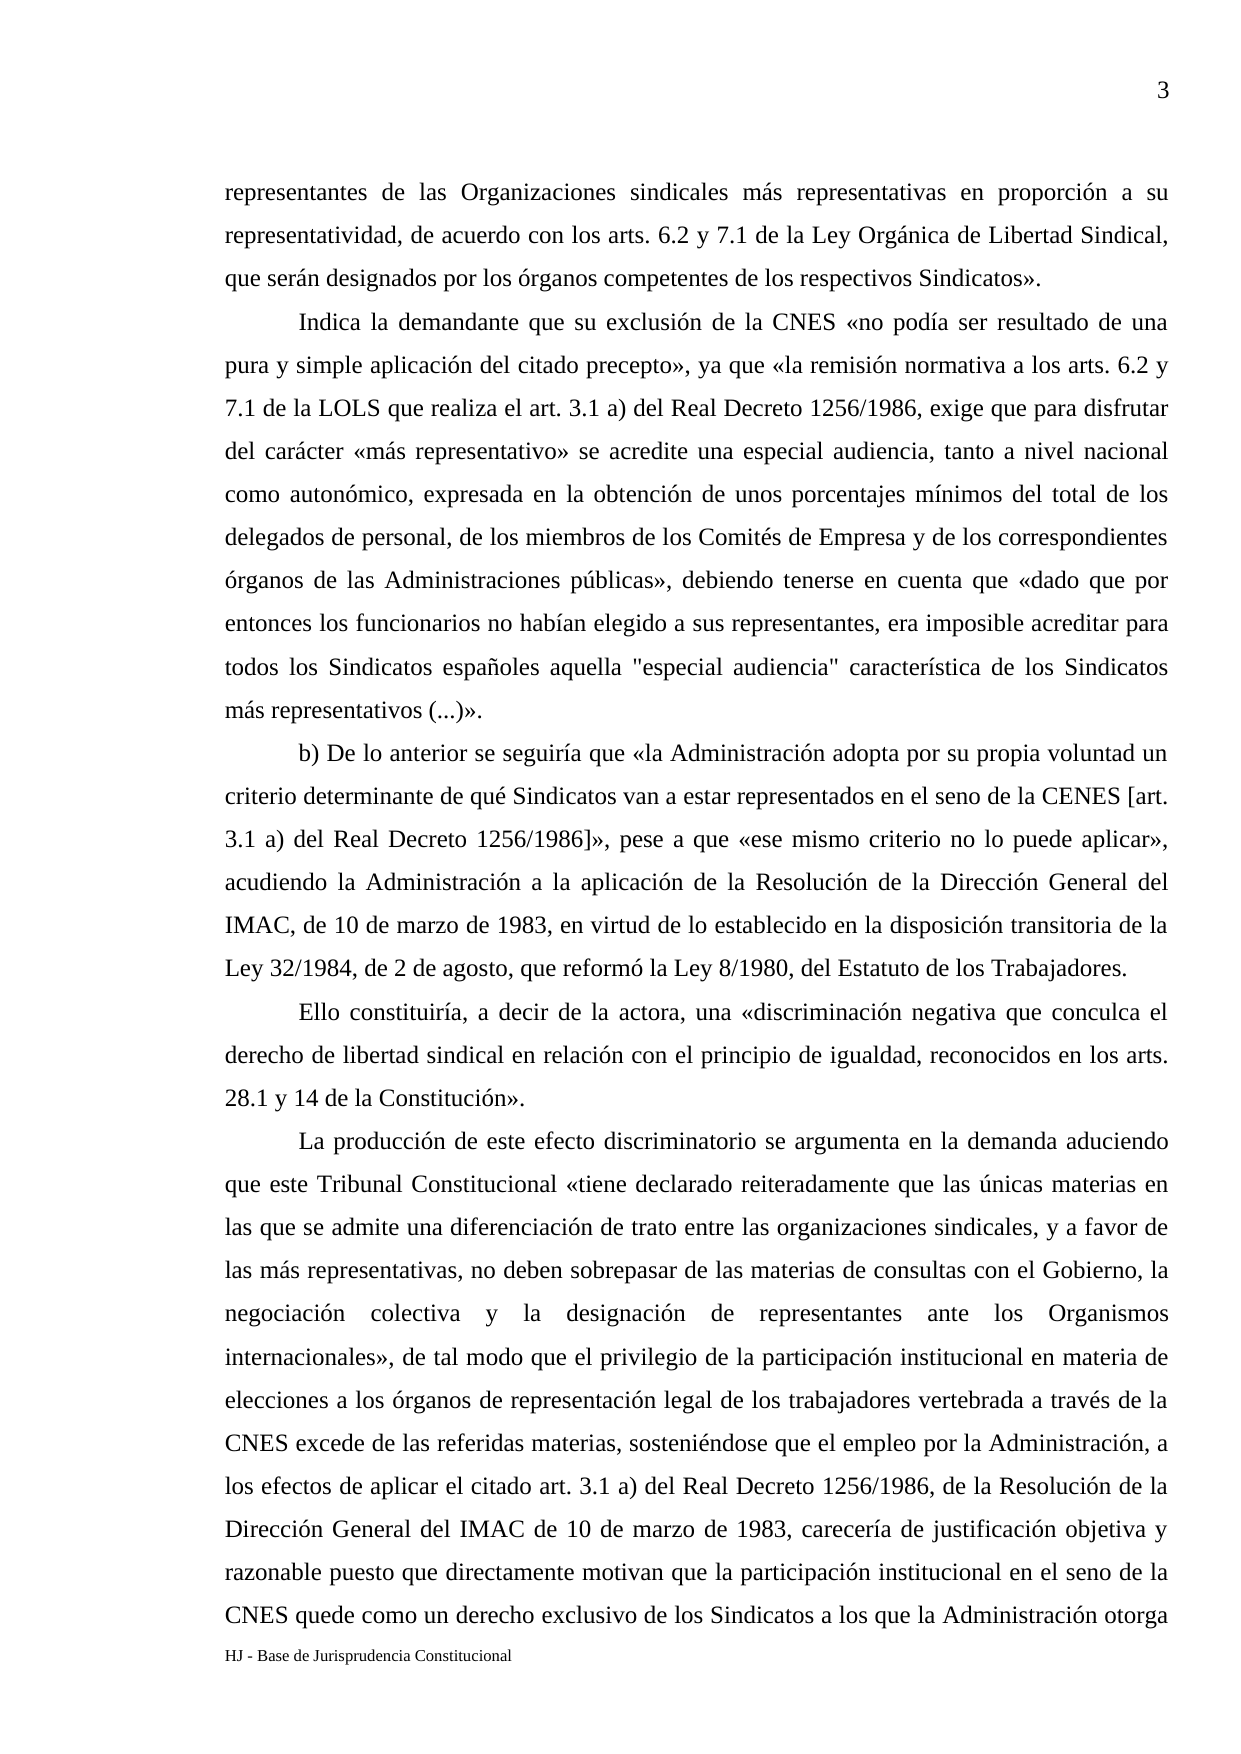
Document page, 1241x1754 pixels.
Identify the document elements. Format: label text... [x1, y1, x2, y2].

text b) De lo anterior se seguiría que «la Administración adopta por su propia voluntad un criterio determinante de qué Sindicatos van a estar representados en el seno de la CENES [art. 3.1 a) del Real Decreto 1256/1986]», pese a que «ese mismo criterio no lo puede aplicar», acudiendo la Administración a la aplicación de la Resolución de la Dirección General del IMAC, de 10 de marzo de 1983, en virtud de lo establecido en la disposición transitoria de la Ley 32/1984, de 2 de agosto, que reformó la Ley 8/1980, del Estatuto de los Trabajadores. [224, 738, 1169, 982]
text Indica la demandante que su exclusión de la CNES «no podía ser resultado de una pura y simple aplicación del citado precepto», ya que «la remisión normativa a los arts. 6.2 y 7.1 de la LOLS que realiza el art. 3.1 a) del Real Decreto 1256/1986, exige que para disfrutar del carácter «más representativo» se acredite una especial audiencia, tanto a nivel nacional como autonómico, expresada en la obtención de unos porcentajes mínimos del total de los delegados de personal, de los miembros de los Comités de Empresa y de los correspondientes órganos de las Administraciones públicas», debiendo tenerse en cuenta que «dado que por entonces los funcionarios no habían elegido a sus representantes, era imposible acreditar para todos los Sindicatos españoles aquella "especial audiencia" característica de los Sindicatos más representativos (...)». [224, 307, 1169, 723]
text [224, 1126, 1169, 1629]
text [224, 177, 1169, 292]
text Ello constituiría, a decir de la actora, una «discriminación negativa que conculca el derecho de libertad sindical en relación con el principio de igualdad, reconocidos en los arts. 28.1 y 14 de la Constitución». [224, 997, 1169, 1112]
